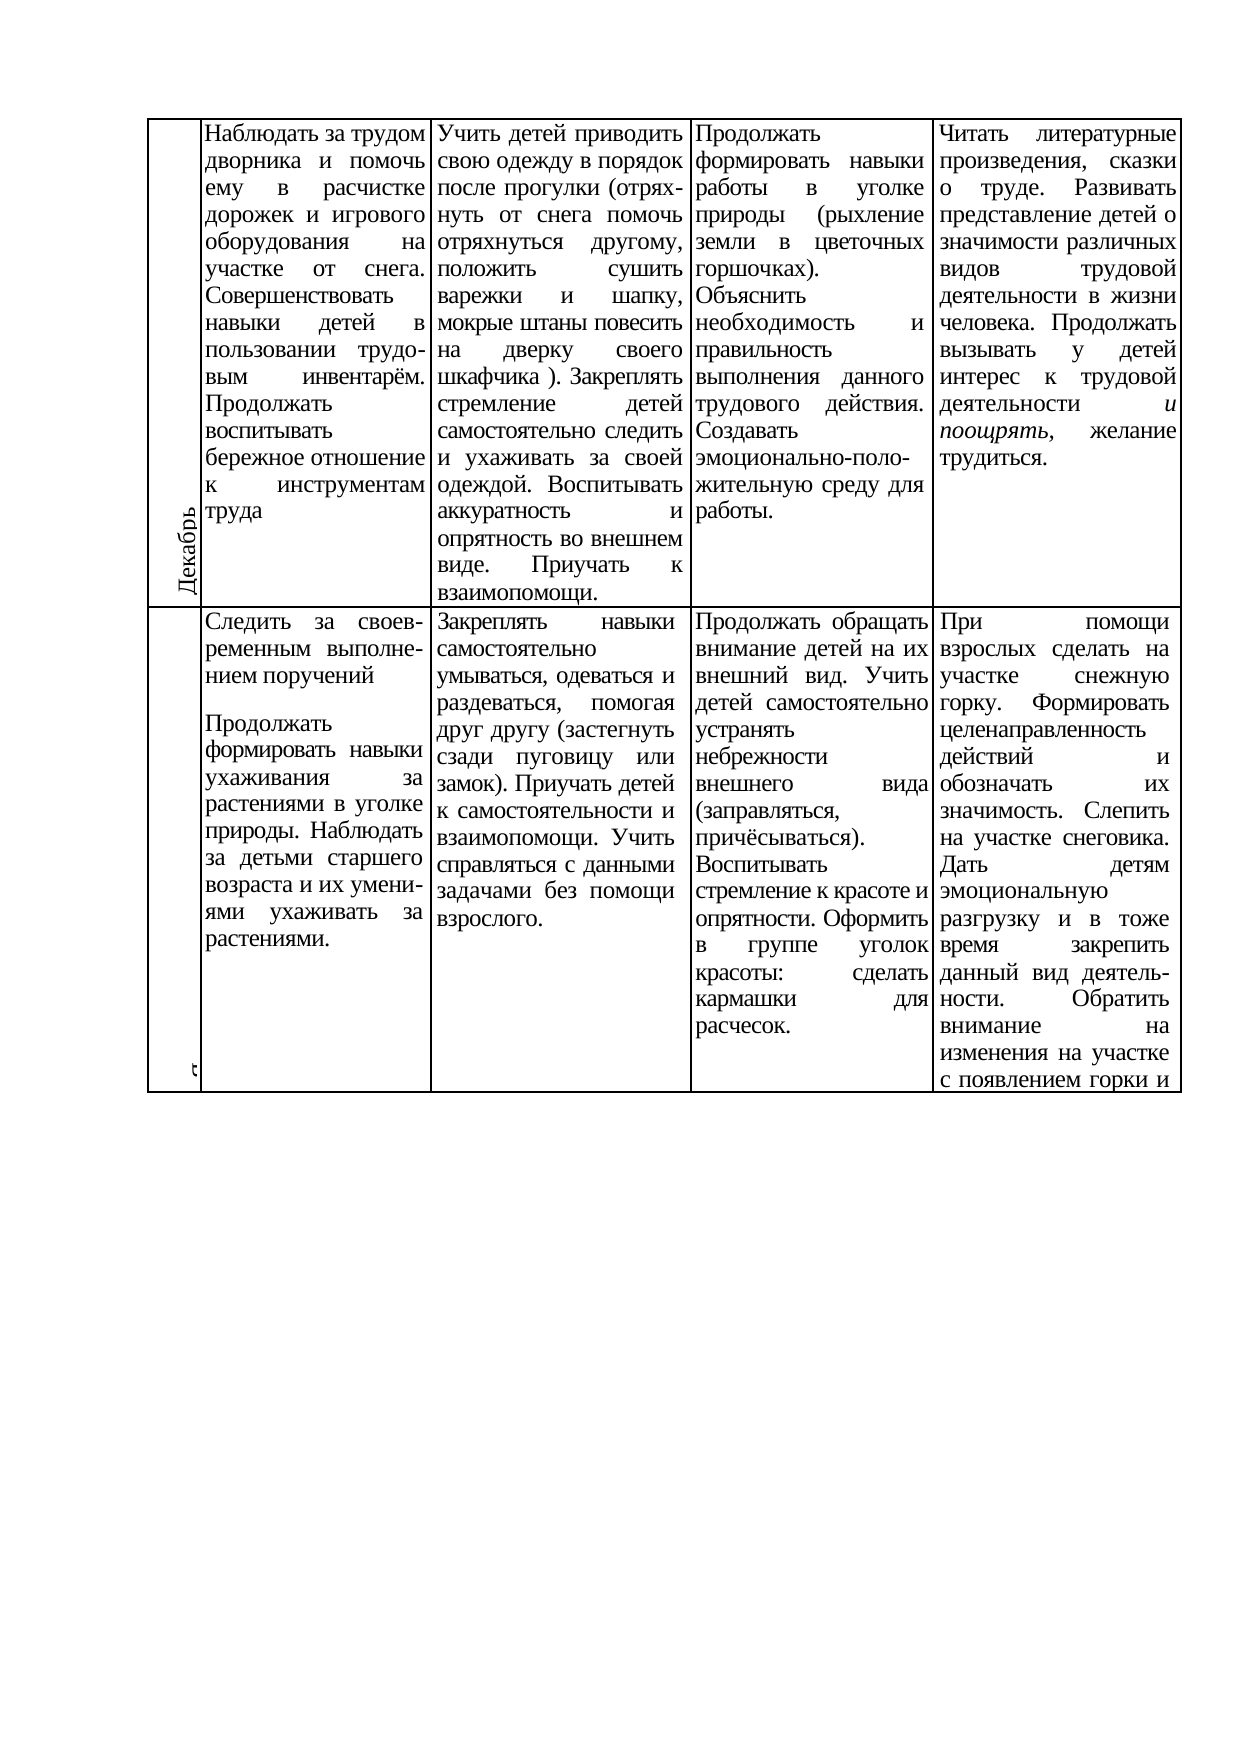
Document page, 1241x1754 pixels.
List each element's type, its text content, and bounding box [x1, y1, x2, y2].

table_cell Закреплять навыки самостоятельно умываться, одеваться и раздеваться, помогая друг другу (застегнуть сзади пуговицу или замок). Приучать детей к самостоятельности и взаимопомощи. Учить справляться с данными задачами без помощи взрослого. [432, 608, 690, 1091]
table_cell Читать литературные произведения, сказки о труде. Развивать представление детей о значимости различных видов трудовой деятельности в жизни человека. Продолжать вызывать у детей интерес к трудовой деятельности и поощрять, желание трудиться. [934, 120, 1180, 606]
table_cell При помощи взрослых сделать на участке снежную горку. Формировать целенаправленность действий и обозначать их значимость. Слепить на участке снеговика. Дать детям эмоциональную разгрузку и в тоже время закрепить данный вид деятельности. Обратить внимание на изменения на участке с появлением горки и снеговика. [934, 608, 1180, 1091]
table_cell Учить детей приводить свою одежду в порядок после прогулки (отряхнуть от снега помочь отряхнуться другому, положить сушить варежки и шапку, мокрые штаны повесить на дверку своего шкафчика ). Закреплять стремление детей самостоятельно следить и ухаживать за своей одеждой. Воспитывать аккуратность и опрятность во внешнем виде. Приучать к взаимопомощи. [432, 120, 690, 606]
table_cell Наблюдать за трудом дворника и помочь ему в расчистке дорожек и игрового оборудования на участке от снега. Совершенствовать навыки детей в пользовании трудовым инвентарём. Продолжать воспитывать бережное отношение к инструментам труда [202, 120, 430, 606]
table_cell Следить за своевременным выполнением поручений Продолжать формировать навыки ухаживания за растениями в уголке природы. Наблюдать за детьми старшего возраста и их умениями ухаживать за растениями. [202, 608, 430, 1091]
table_cell Декабрь [149, 120, 200, 606]
table_cell Продолжать обращать внимание детей на их внешний вид. Учить детей самостоятельно устранять небрежности внешнего вида (заправляться, причёсываться). Воспитывать стремление к красоте и опрятности. Оформить в группе уголок красоты: сделать кармашки для расчесок. [692, 608, 932, 1091]
table_cell Продолжать формировать навыки работы в уголке природы (рыхление земли в цветочных горшочках). Объяснить необходимость и правильность выполнения данного трудового действия. Создавать эмоционально-поло-жительную среду для работы. [692, 120, 932, 606]
table_cell Январь [149, 608, 200, 1091]
